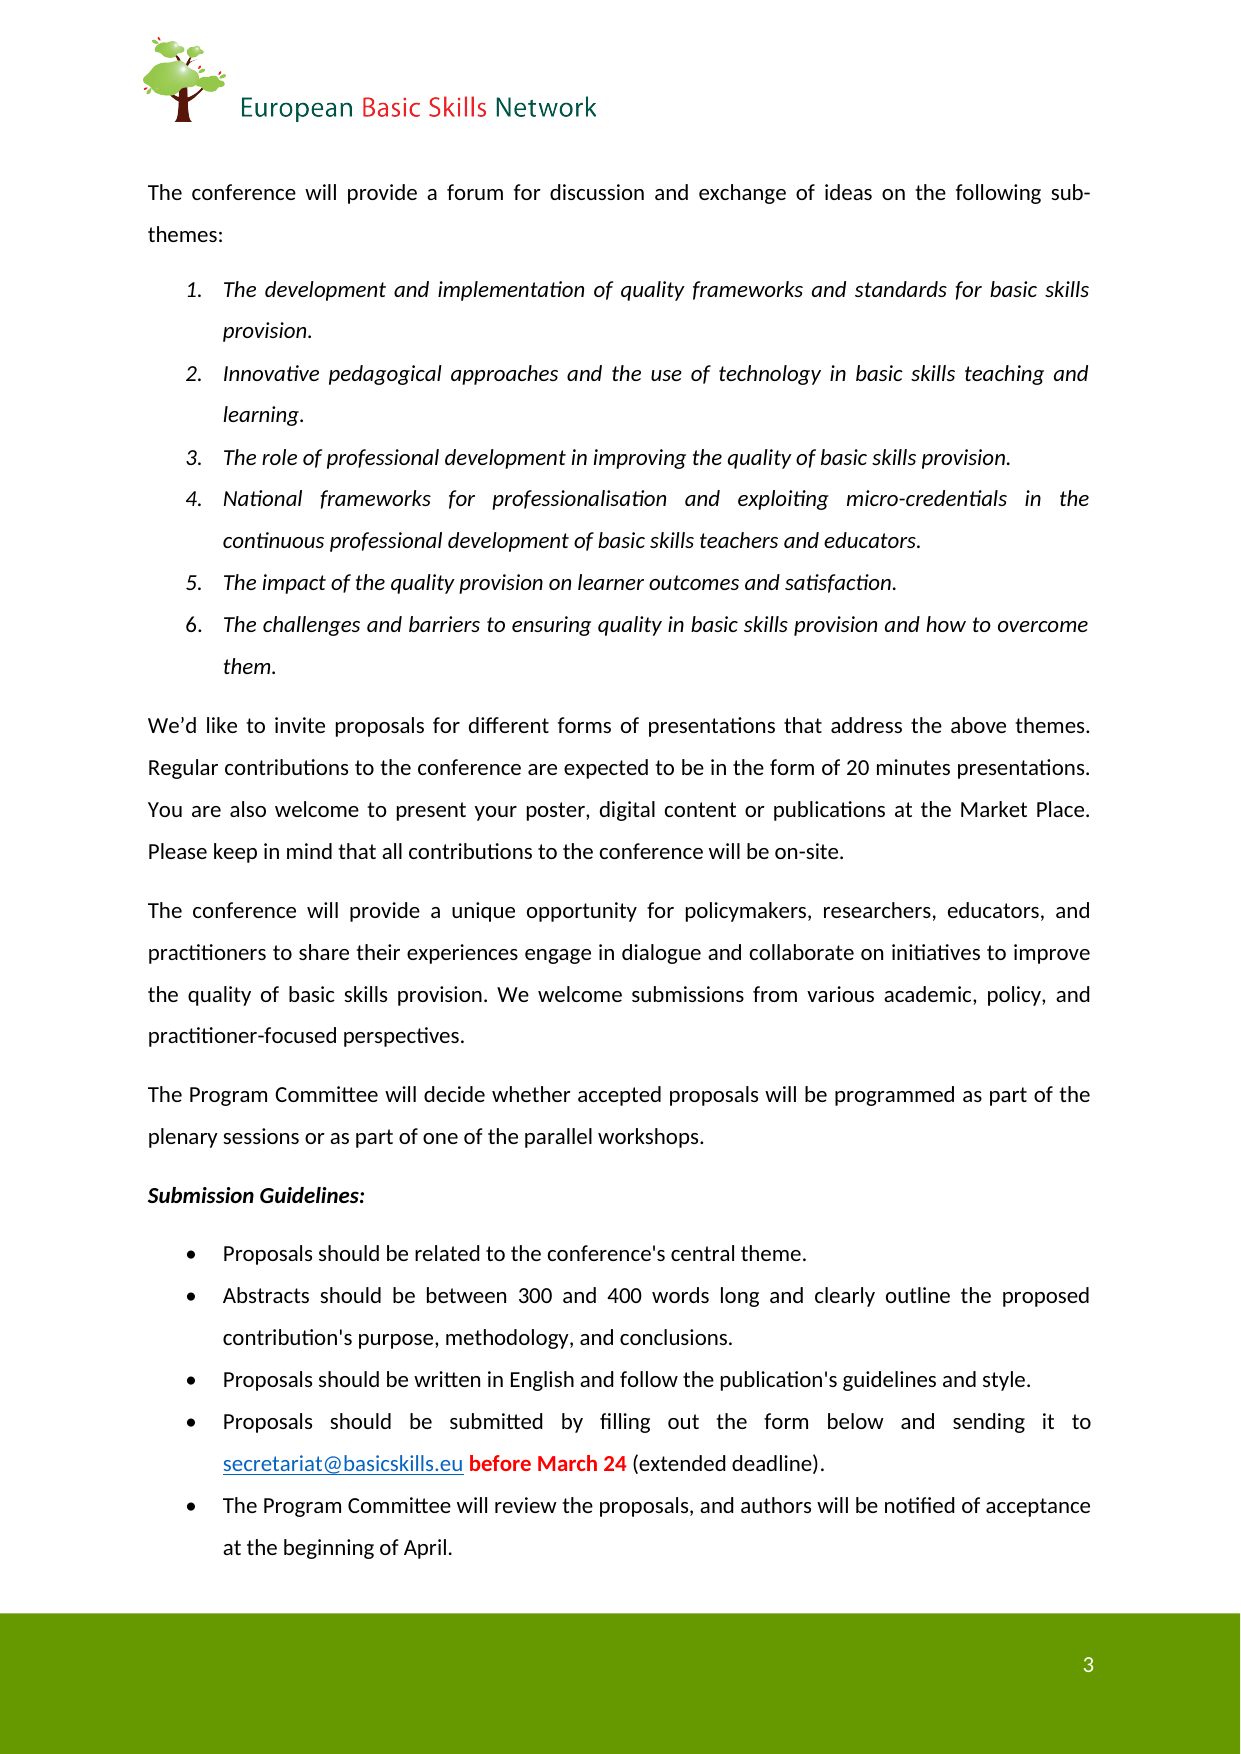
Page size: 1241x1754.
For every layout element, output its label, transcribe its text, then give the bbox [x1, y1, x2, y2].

list Proposals should be related to the conference's central theme. [185, 1239, 1093, 1268]
list The impact of the quality provision on learner outcomes and satisfaction. [185, 568, 1093, 597]
list The Program Committee will review the proposals, and authors will be notified of acceptance at the beginning of April. [185, 1491, 1093, 1561]
text The Program Committee will decide whether accepted proposals will be programmed as part of the plenary sessions or as part of one of the parallel workshops. [148, 1080, 1093, 1150]
list The role of professional development in improving the quality of basic skills provision. [185, 443, 1093, 471]
text The conference will provide a unique opportunity for policymakers, researchers, educators, and practitioners to share their experiences engage in dialogue and collaborate on initiatives to improve the quality of basic skills provision. We welcome submissions from various academic, policy, and practitioner-focused perspectives. [148, 896, 1093, 1050]
list Innovative pedagogical approaches and the use of technology in basic skills teaching and learning. [185, 359, 1093, 429]
text The conference will provide a forum for discussion and exchange of ideas on the following sub-themes: [148, 178, 1093, 248]
list Proposals should be written in English and follow the publication's guidelines and style. [185, 1366, 1093, 1393]
list The development and implementation of quality frameworks and standards for basic skills provision. [185, 275, 1093, 345]
list The challenges and barriers to ensuring quality in basic skills provision and how to overcome them. [185, 611, 1093, 681]
list Abstracts should be between 300 and 400 words long and clearly outline the proposed contribution's purpose, methodology, and conclusions. [185, 1282, 1093, 1352]
picture [143, 37, 597, 122]
text We’d like to invite proposals for different forms of presentations that address the above themes. Regular contributions to the conference are expected to be in the form of 20 minutes presentations. You are also welcome to present your poster, digital content or publications at the Market Place. Please keep in mind that all contributions to the conference will be on-site. [148, 711, 1093, 865]
text Submission Guidelines: [148, 1181, 1093, 1209]
list National frameworks for professionalisation and exploiting micro-credentials in the continuous professional development of basic skills teachers and educators. [185, 484, 1093, 554]
list Proposals should be submitted by filling out the form below and sending it to secretariat@basicskills.eu before March 24 (extended deadline). [185, 1407, 1093, 1477]
